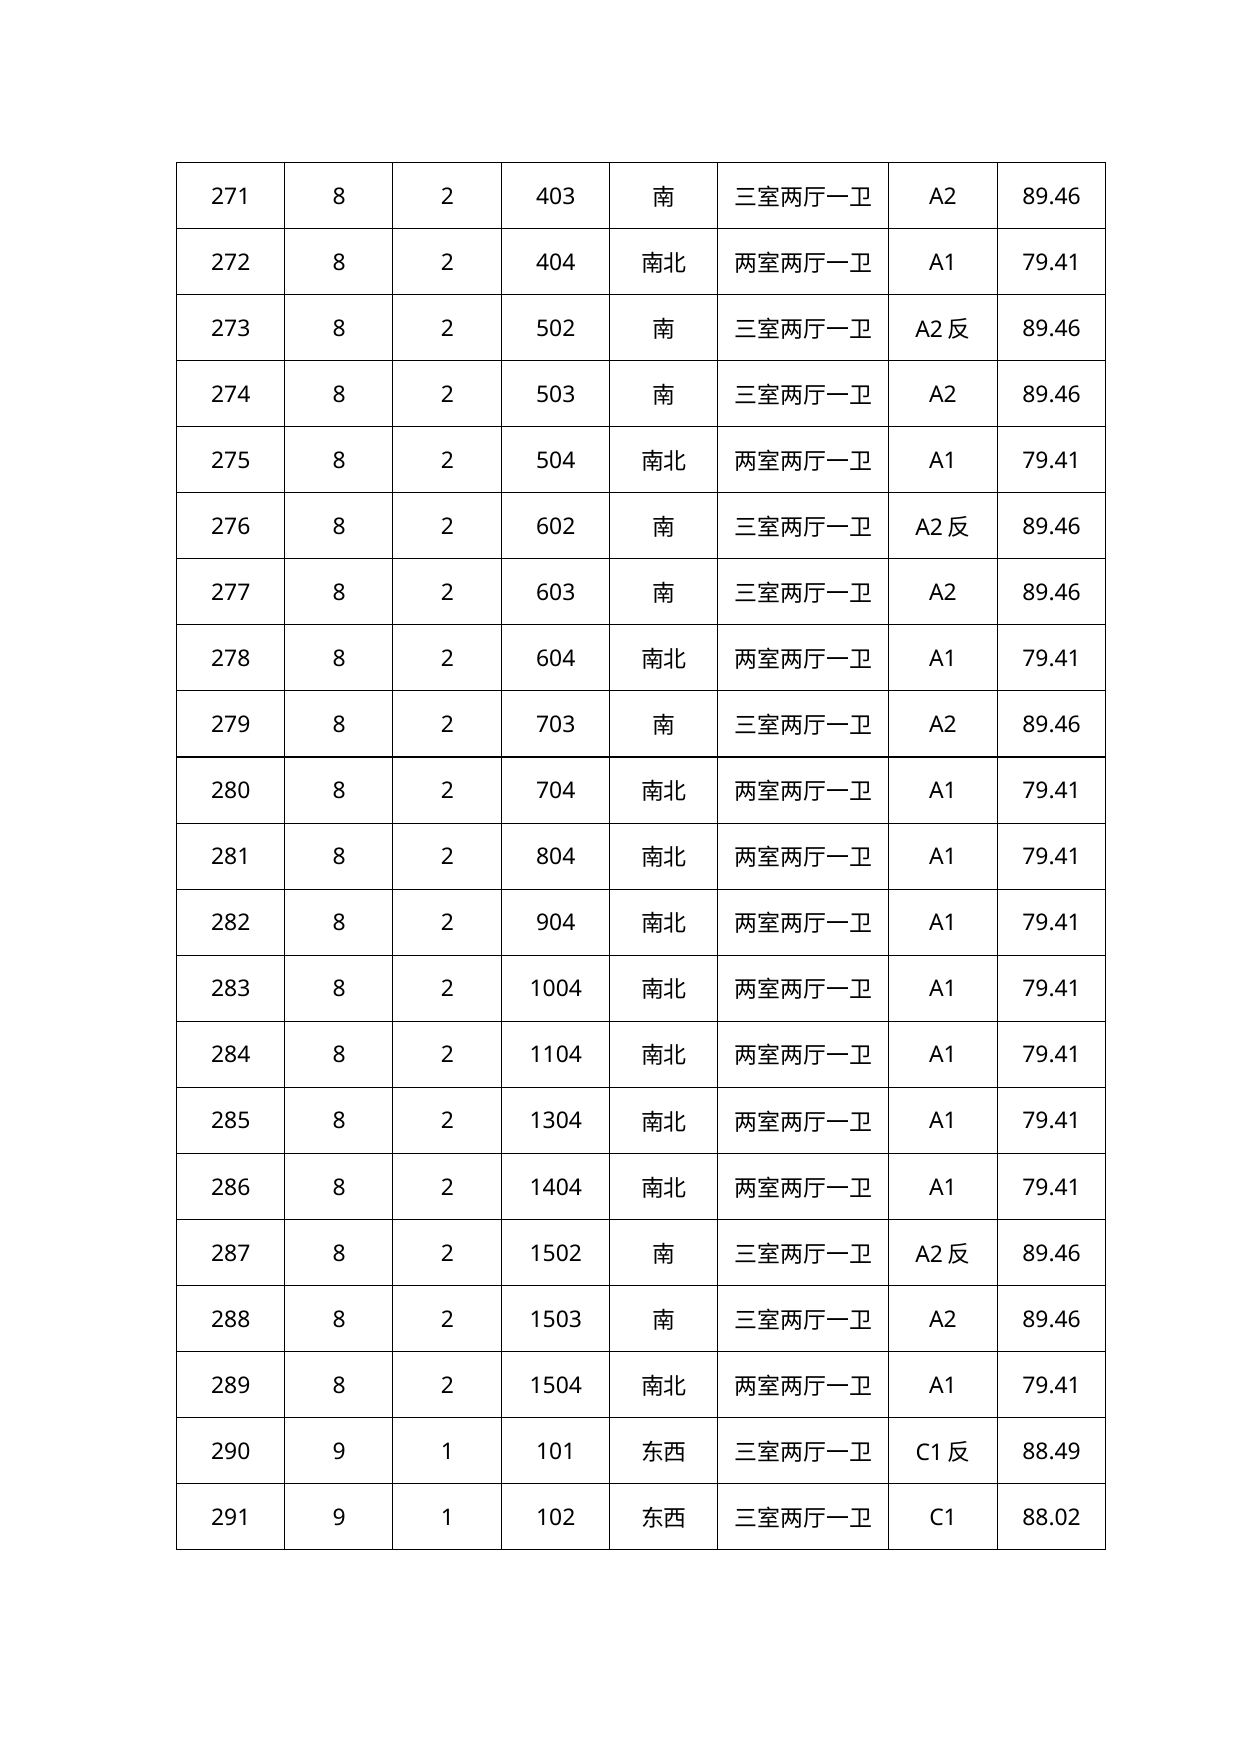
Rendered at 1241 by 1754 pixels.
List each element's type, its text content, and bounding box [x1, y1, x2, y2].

table_cell A1 [889, 1088, 997, 1153]
table_cell 南北 [610, 427, 717, 492]
table_cell 两室两厅一卫 [718, 1088, 888, 1153]
table_cell 404 [502, 229, 609, 294]
table_cell 2 [393, 890, 501, 954]
table_cell 283 [177, 956, 284, 1021]
table_cell 南北 [610, 1352, 717, 1417]
table_cell 8 [285, 956, 392, 1021]
table_cell 南北 [610, 1088, 717, 1153]
table_cell 两室两厅一卫 [718, 1022, 888, 1087]
table_cell A1 [889, 625, 997, 690]
table_cell 两室两厅一卫 [718, 427, 888, 492]
table_cell 2 [393, 163, 501, 228]
table_cell 79.41 [998, 1088, 1105, 1153]
table_cell 1504 [502, 1352, 609, 1417]
table_cell 1503 [502, 1286, 609, 1351]
table_cell 79.41 [998, 824, 1105, 888]
table_cell 三室两厅一卫 [718, 1220, 888, 1285]
table_cell 两室两厅一卫 [718, 1352, 888, 1417]
table_cell 89.46 [998, 493, 1105, 558]
table_cell 南北 [610, 824, 717, 888]
table_cell A1 [889, 758, 997, 822]
table_cell 1502 [502, 1220, 609, 1285]
table_cell 8 [285, 361, 392, 426]
table_cell 704 [502, 758, 609, 822]
table_cell 9 [285, 1418, 392, 1483]
table_cell 79.41 [998, 758, 1105, 822]
table_cell 8 [285, 427, 392, 492]
table_cell 79.41 [998, 1022, 1105, 1087]
table_cell 东西 [610, 1418, 717, 1483]
table_cell A1 [889, 1022, 997, 1087]
table_cell 284 [177, 1022, 284, 1087]
table_cell A2 [889, 691, 997, 756]
table_cell 三室两厅一卫 [718, 361, 888, 426]
table_cell A2反 [889, 295, 997, 360]
table_cell 南北 [610, 625, 717, 690]
table_cell 两室两厅一卫 [718, 956, 888, 1021]
table_cell 南北 [610, 1154, 717, 1219]
table_cell 8 [285, 295, 392, 360]
table_cell 8 [285, 1154, 392, 1219]
table_cell 南 [610, 559, 717, 624]
table_cell 2 [393, 691, 501, 756]
table_cell 279 [177, 691, 284, 756]
table_cell 两室两厅一卫 [718, 890, 888, 954]
table_cell 278 [177, 625, 284, 690]
table_cell 272 [177, 229, 284, 294]
table_cell 1404 [502, 1154, 609, 1219]
table_cell C1反 [889, 1418, 997, 1483]
table_cell 89.46 [998, 691, 1105, 756]
table_cell 三室两厅一卫 [718, 493, 888, 558]
table_cell 603 [502, 559, 609, 624]
table_cell 403 [502, 163, 609, 228]
table_cell 南 [610, 1220, 717, 1285]
table_cell 2 [393, 956, 501, 1021]
table_cell 南北 [610, 1022, 717, 1087]
table_cell 286 [177, 1154, 284, 1219]
table_cell 三室两厅一卫 [718, 295, 888, 360]
table_cell 88.49 [998, 1418, 1105, 1483]
table_cell 南北 [610, 229, 717, 294]
table_cell 8 [285, 1220, 392, 1285]
table_cell 南 [610, 163, 717, 228]
table_cell 273 [177, 295, 284, 360]
table_cell 三室两厅一卫 [718, 559, 888, 624]
table_cell 504 [502, 427, 609, 492]
table_cell 79.41 [998, 427, 1105, 492]
table_cell 79.41 [998, 1352, 1105, 1417]
table_cell 79.41 [998, 1154, 1105, 1219]
table_cell 280 [177, 758, 284, 822]
table_cell 9 [285, 1484, 392, 1549]
table_cell 两室两厅一卫 [718, 625, 888, 690]
table_cell 三室两厅一卫 [718, 1484, 888, 1549]
table_cell 2 [393, 361, 501, 426]
table_cell 102 [502, 1484, 609, 1549]
table_cell 282 [177, 890, 284, 954]
table_cell 804 [502, 824, 609, 888]
table_cell 2 [393, 1022, 501, 1087]
table_cell 2 [393, 1286, 501, 1351]
table_cell 2 [393, 824, 501, 888]
table_cell A2 [889, 559, 997, 624]
table_cell 2 [393, 427, 501, 492]
table_cell A1 [889, 956, 997, 1021]
table_cell 277 [177, 559, 284, 624]
table_cell 南 [610, 361, 717, 426]
table_cell 79.41 [998, 956, 1105, 1021]
table_cell A2反 [889, 493, 997, 558]
table_cell 2 [393, 559, 501, 624]
table_cell 三室两厅一卫 [718, 1286, 888, 1351]
table_cell 1 [393, 1418, 501, 1483]
table_cell 1104 [502, 1022, 609, 1087]
table_cell 2 [393, 1352, 501, 1417]
table_cell A1 [889, 890, 997, 954]
table_cell 8 [285, 625, 392, 690]
table_cell 1304 [502, 1088, 609, 1153]
table_cell 287 [177, 1220, 284, 1285]
table_cell 三室两厅一卫 [718, 691, 888, 756]
table_cell A2 [889, 163, 997, 228]
table_cell 604 [502, 625, 609, 690]
table_cell 2 [393, 625, 501, 690]
table_cell 南北 [610, 758, 717, 822]
table_cell 904 [502, 890, 609, 954]
table_cell 602 [502, 493, 609, 558]
table_cell 274 [177, 361, 284, 426]
table_cell 8 [285, 493, 392, 558]
table_cell 南 [610, 1286, 717, 1351]
table_cell 281 [177, 824, 284, 888]
table_cell 2 [393, 1088, 501, 1153]
table_cell 8 [285, 1286, 392, 1351]
table_cell 8 [285, 1352, 392, 1417]
table_cell 89.46 [998, 1286, 1105, 1351]
table_cell 88.02 [998, 1484, 1105, 1549]
table_cell 2 [393, 229, 501, 294]
table_cell 290 [177, 1418, 284, 1483]
table_cell 东西 [610, 1484, 717, 1549]
table_cell 89.46 [998, 361, 1105, 426]
table_cell 703 [502, 691, 609, 756]
table_cell 1004 [502, 956, 609, 1021]
table_cell 285 [177, 1088, 284, 1153]
table_cell 两室两厅一卫 [718, 1154, 888, 1219]
table_cell 89.46 [998, 295, 1105, 360]
table_cell 8 [285, 559, 392, 624]
table_cell 8 [285, 691, 392, 756]
table_cell 南 [610, 493, 717, 558]
table_cell 三室两厅一卫 [718, 1418, 888, 1483]
table_cell A2反 [889, 1220, 997, 1285]
table_cell A1 [889, 229, 997, 294]
table_cell 两室两厅一卫 [718, 229, 888, 294]
table_cell 1 [393, 1484, 501, 1549]
table_cell A1 [889, 824, 997, 888]
table_cell 南 [610, 295, 717, 360]
table_cell 89.46 [998, 163, 1105, 228]
table_cell A2 [889, 1286, 997, 1351]
table_cell 79.41 [998, 890, 1105, 954]
table_cell A2 [889, 361, 997, 426]
table_cell 8 [285, 1022, 392, 1087]
table_cell 8 [285, 824, 392, 888]
table_cell 271 [177, 163, 284, 228]
table_cell 2 [393, 295, 501, 360]
table_cell 101 [502, 1418, 609, 1483]
table_cell 2 [393, 493, 501, 558]
table_cell 89.46 [998, 1220, 1105, 1285]
table_cell 2 [393, 758, 501, 822]
table_cell 南北 [610, 890, 717, 954]
table_cell 79.41 [998, 625, 1105, 690]
table_cell 8 [285, 758, 392, 822]
table_cell 8 [285, 890, 392, 954]
table_cell 79.41 [998, 229, 1105, 294]
table_cell 89.46 [998, 559, 1105, 624]
table_cell 8 [285, 1088, 392, 1153]
table_cell 288 [177, 1286, 284, 1351]
table_cell 三室两厅一卫 [718, 163, 888, 228]
table_cell 503 [502, 361, 609, 426]
table_cell 2 [393, 1154, 501, 1219]
table_cell 8 [285, 163, 392, 228]
table_cell A1 [889, 1352, 997, 1417]
table_cell 275 [177, 427, 284, 492]
table_cell 8 [285, 229, 392, 294]
table_cell A1 [889, 1154, 997, 1219]
table_cell 南北 [610, 956, 717, 1021]
table_cell 南 [610, 691, 717, 756]
table_cell 291 [177, 1484, 284, 1549]
table_cell 两室两厅一卫 [718, 758, 888, 822]
table_cell C1 [889, 1484, 997, 1549]
table_cell A1 [889, 427, 997, 492]
table_cell 276 [177, 493, 284, 558]
table_cell 两室两厅一卫 [718, 824, 888, 888]
table_cell 289 [177, 1352, 284, 1417]
table_cell 2 [393, 1220, 501, 1285]
table_cell 502 [502, 295, 609, 360]
